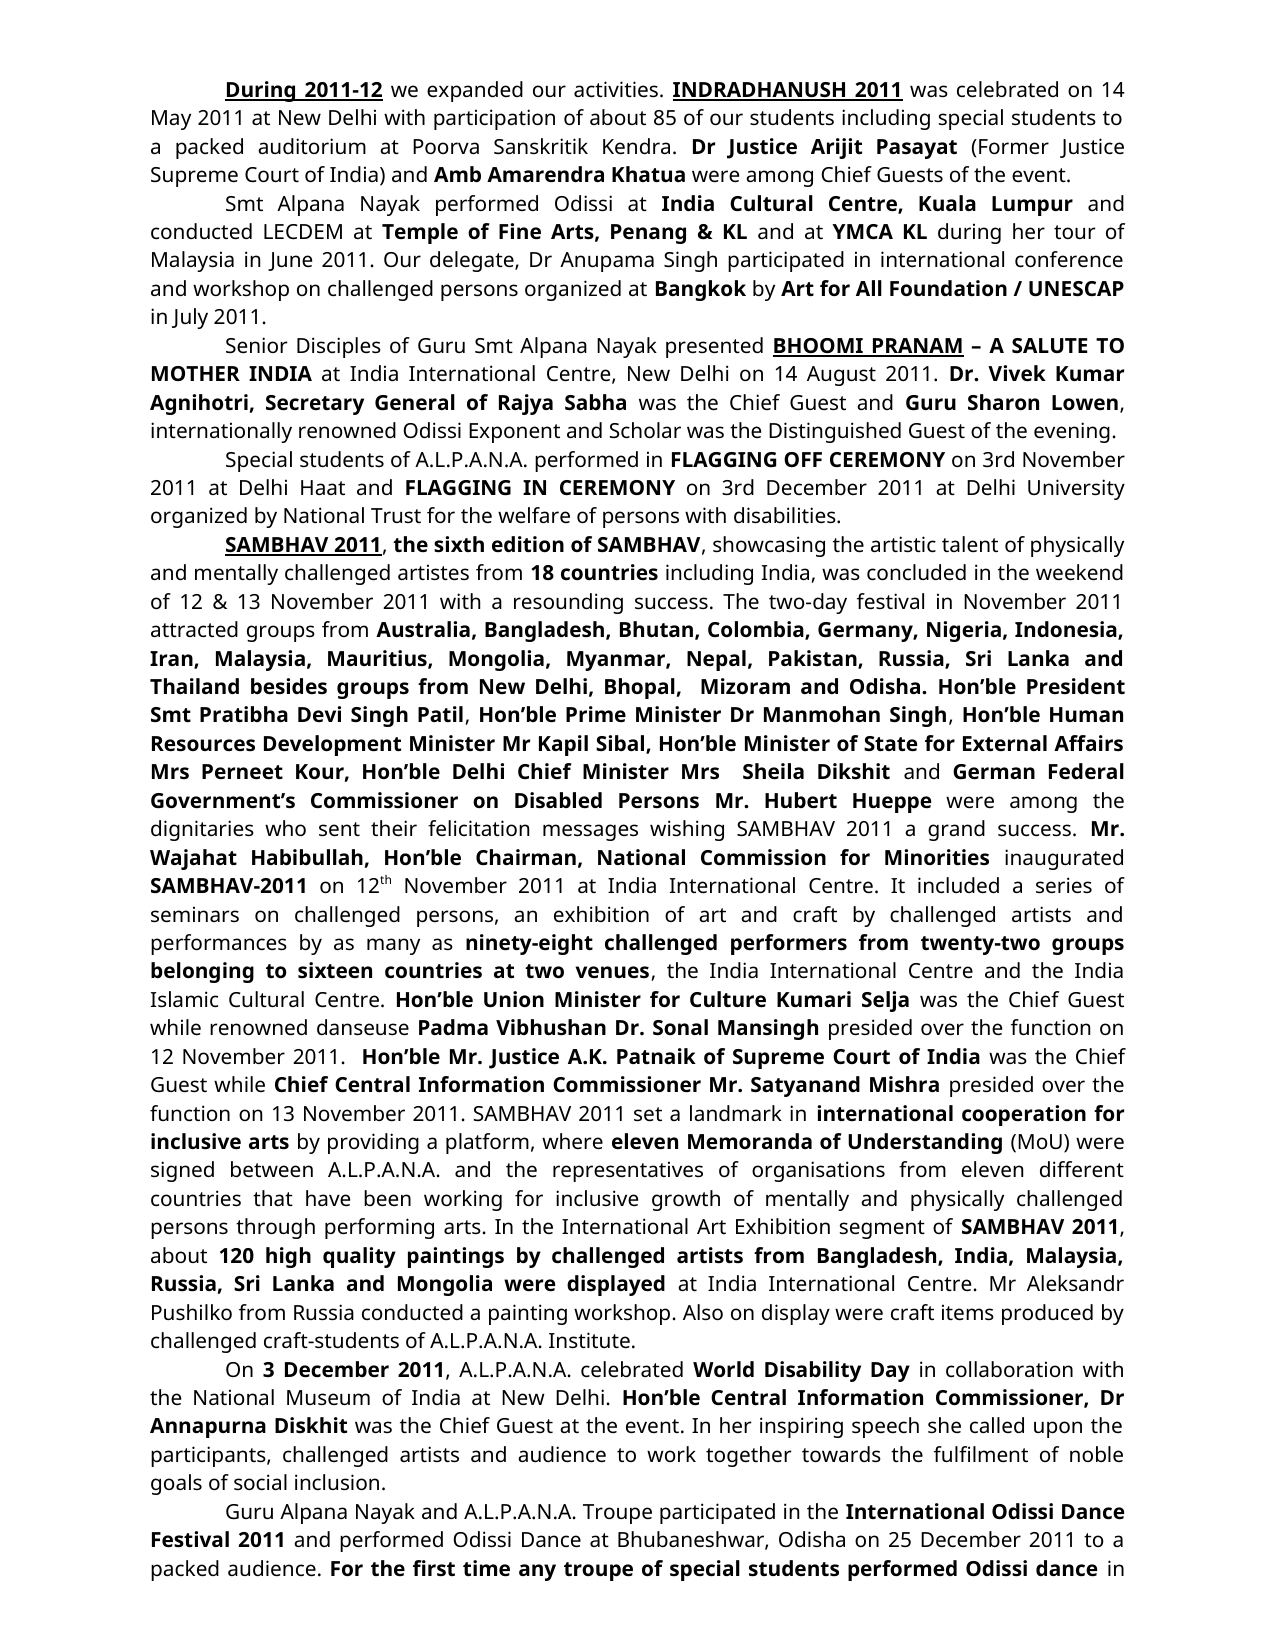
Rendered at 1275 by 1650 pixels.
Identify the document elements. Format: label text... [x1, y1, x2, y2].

text Special students of A.L.P.A.N.A. performed in FLAGGING OFF CEREMONY on 3rd November 2011 at Delhi Haat and FLAGGING IN CEREMONY on 3rd December 2011 at Delhi University organized by National Trust for the welfare of persons with disabilities. [150, 445, 1125, 530]
text Senior Disciples of Guru Smt Alpana Nayak presented BHOOMI PRANAM – A SALUTE TO MOTHER INDIA at India International Centre, New Delhi on 14 August 2011. Dr. Vivek Kumar Agnihotri, Secretary General of Rajya Sabha was the Chief Guest and Guru Sharon Lowen, internationally renowned Odissi Exponent and Scholar was the Distinguished Guest of the evening. [150, 331, 1125, 445]
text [150, 1497, 1125, 1582]
text On 3 December 2011, A.L.P.A.N.A. celebrated World Disability Day in collaboration with the National Museum of India at New Delhi. Hon’ble Central Information Commissioner, Dr Annapurna Diskhit was the Chief Guest at the event. In her inspiring speech she called upon the participants, challenged artists and audience to work together towards the fulfilment of noble goals of social inclusion. [150, 1355, 1125, 1497]
text Smt Alpana Nayak performed Odissi at India Cultural Centre, Kuala Lumpur and conducted LECDEM at Temple of Fine Arts, Penang & KL and at YMCA KL during her tour of Malaysia in June 2011. Our delegate, Dr Anupama Singh participated in international conference and workshop on challenged persons organized at Bangkok by Art for All Foundation / UNESCAP in July 2011. [150, 189, 1125, 331]
text During 2011-12 we expanded our activities. INDRADHANUSH 2011 was celebrated on 14 May 2011 at New Delhi with participation of about 85 of our students including special students to a packed auditorium at Poorva Sanskritik Kendra. Dr Justice Arijit Pasayat (Former Justice Supreme Court of India) and Amb Amarendra Khatua were among Chief Guests of the event. [150, 75, 1125, 189]
text SAMBHAV 2011, the sixth edition of SAMBHAV, showcasing the artistic talent of physically and mentally challenged artistes from 18 countries including India, was concluded in the weekend of 12 & 13 November 2011 with a resounding success. The two-day festival in November 2011 attracted groups from Australia, Bangladesh, Bhutan, Colombia, Germany, Nigeria, Indonesia, Iran, Malaysia, Mauritius, Mongolia, Myanmar, Nepal, Pakistan, Russia, Sri Lanka and Thailand besides groups from New Delhi, Bhopal, Mizoram and Odisha. Hon’ble President Smt Pratibha Devi Singh Patil, Hon’ble Prime Minister Dr Manmohan Singh, Hon’ble Human Resources Development Minister Mr Kapil Sibal, Hon’ble Minister of State for External Affairs Mrs Perneet Kour, Hon’ble Delhi Chief Minister Mrs Sheila Dikshit and German Federal Government’s Commissioner on Disabled Persons Mr. Hubert Hueppe were among the dignitaries who sent their felicitation messages wishing SAMBHAV 2011 a grand success. Mr. Wajahat Habibullah, Hon’ble Chairman, National Commission for Minorities inaugurated SAMBHAV-2011 on 12th November 2011 at India International Centre. It included a series of seminars on challenged persons, an exhibition of art and craft by challenged artists and performances by as many as ninety-eight challenged performers from twenty-two groups belonging to sixteen countries at two venues, the India International Centre and the India Islamic Cultural Centre. Hon’ble Union Minister for Culture Kumari Selja was the Chief Guest while renowned danseuse Padma Vibhushan Dr. Sonal Mansingh presided over the function on 12 November 2011. Hon’ble Mr. Justice A.K. Patnaik of Supreme Court of India was the Chief Guest while Chief Central Information Commissioner Mr. Satyanand Mishra presided over the function on 13 November 2011. SAMBHAV 2011 set a landmark in international cooperation for inclusive arts by providing a platform, where eleven Memoranda of Understanding (MoU) were signed between A.L.P.A.N.A. and the representatives of organisations from eleven different countries that have been working for inclusive growth of mentally and physically challenged persons through performing arts. In the International Art Exhibition segment of SAMBHAV 2011, about 120 high quality paintings by challenged artists from Bangladesh, India, Malaysia, Russia, Sri Lanka and Mongolia were displayed at India International Centre. Mr Aleksandr Pushilko from Russia conducted a painting workshop. Also on display were craft items produced by challenged craft-students of A.L.P.A.N.A. Institute. [150, 530, 1125, 1355]
